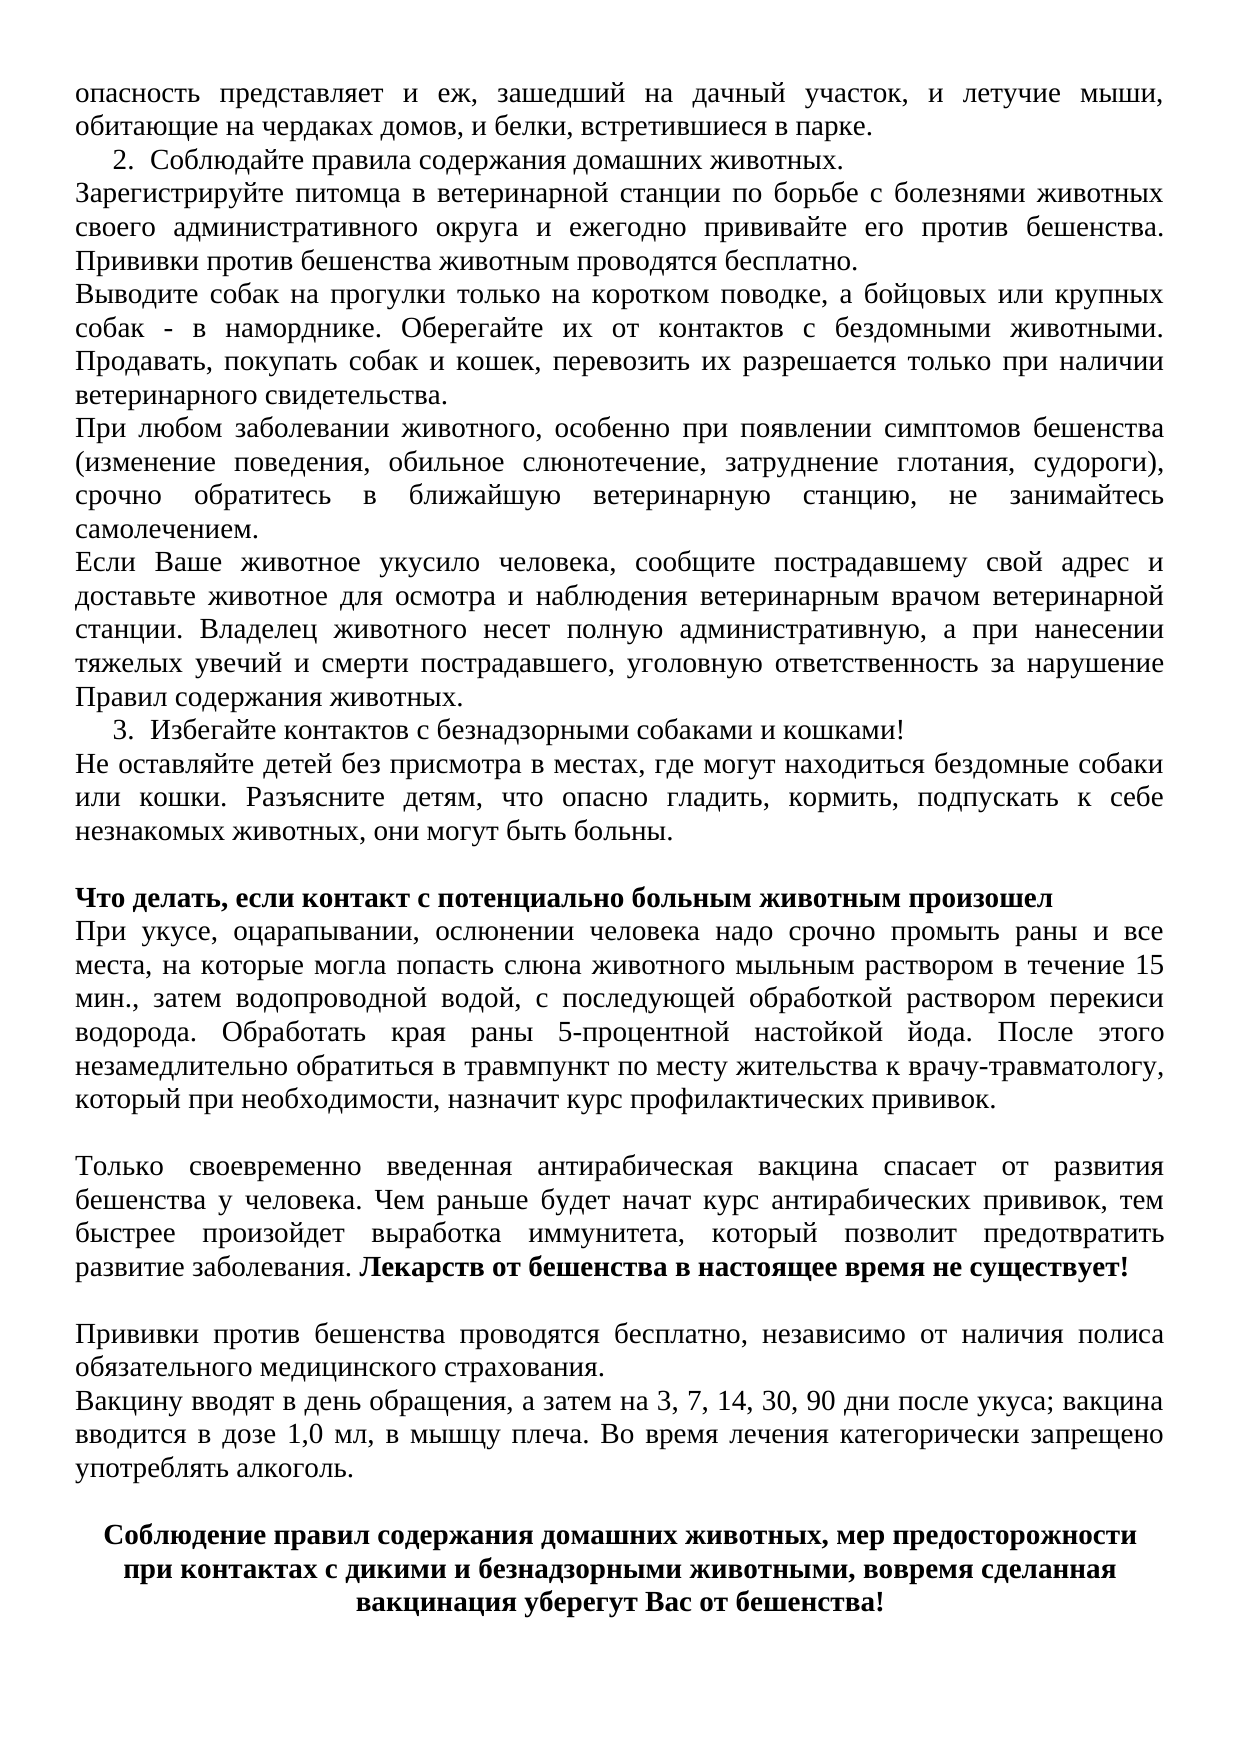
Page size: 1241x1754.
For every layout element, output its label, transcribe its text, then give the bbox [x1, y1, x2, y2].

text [75, 75, 1165, 142]
text Зарегистрируйте питомца в ветеринарной станции по борьбе с болезнями животных своего административного округа и ежегодно прививайте его против бешенства. Прививки против бешенства животным проводятся бесплатно. [75, 176, 1165, 276]
text При любом заболевании животного, особенно при появлении симптомов бешенства (изменение поведения, обильное слюнотечение, затруднение глотания, судороги), срочно обратитесь в ближайшую ветеринарную станцию, не занимайтесь самолечением. [75, 410, 1165, 544]
text Прививки против бешенства проводятся бесплатно, независимо от наличия полиса обязательного медицинского страхования. [75, 1316, 1165, 1383]
text Выводите собак на прогулки только на коротком поводке, а бойцовых или крупных собак - в наморднике. Оберегайте их от контактов с бездомными животными. Продавать, покупать собак и кошек, перевозить их разрешается только при наличии ветеринарного свидетельства. [75, 276, 1165, 410]
text Что делать, если контакт с потенциально больным животным произошел [75, 880, 1165, 913]
text Если Ваше животное укусило человека, сообщите пострадавшему свой адрес и доставьте животное для осмотра и наблюдения ветеринарным врачом ветеринарной станции. Владелец животного несет полную административную, а при нанесении тяжелых увечий и смерти пострадавшего, уголовную ответственность за нарушение Правил содержания животных. [75, 544, 1165, 712]
list Избегайте контактов с безнадзорными собаками и кошками! [112, 712, 1165, 746]
list Соблюдайте правила содержания домашних животных. [112, 142, 1165, 176]
text Не оставляйте детей без присмотра в местах, где могут находиться бездомные собаки или кошки. Разъясните детям, что опасно гладить, кормить, подпускать к себе незнакомых животных, они могут быть больны. [75, 746, 1165, 846]
text Соблюдение правил содержания домашних животных, мер предосторожности при контактах с дикими и безнадзорными животными, вовремя сделанная вакцинация уберегут Вас от бешенства! [75, 1517, 1165, 1618]
text Только своевременно введенная антирабическая вакцина спасает от развития бешенства у человека. Чем раньше будет начат курс антирабических прививок, тем быстрее произойдет выработка иммунитета, который позволит предотвратить развитие заболевания. Лекарств от бешенства в настоящее время не существует! [75, 1148, 1165, 1282]
text Вакцину вводят в день обращения, а затем на 3, 7, 14, 30, 90 дни после укуса; вакцина вводится в дозе 1,0 мл, в мышцу плеча. Во время лечения категорически запрещено употреблять алкоголь. [75, 1383, 1165, 1484]
text При укусе, оцарапывании, ослюнении человека надо срочно промыть раны и все места, на которые могла попасть слюна животного мыльным раствором в течение 15 мин., затем водопроводной водой, с последующей обработкой раствором перекиси водорода. Обработать края раны 5-процентной настойкой йода. После этого незамедлительно обратиться в травмпункт по месту жительства к врачу-травматологу, который при необходимости, назначит курс профилактических прививок. [75, 913, 1165, 1115]
